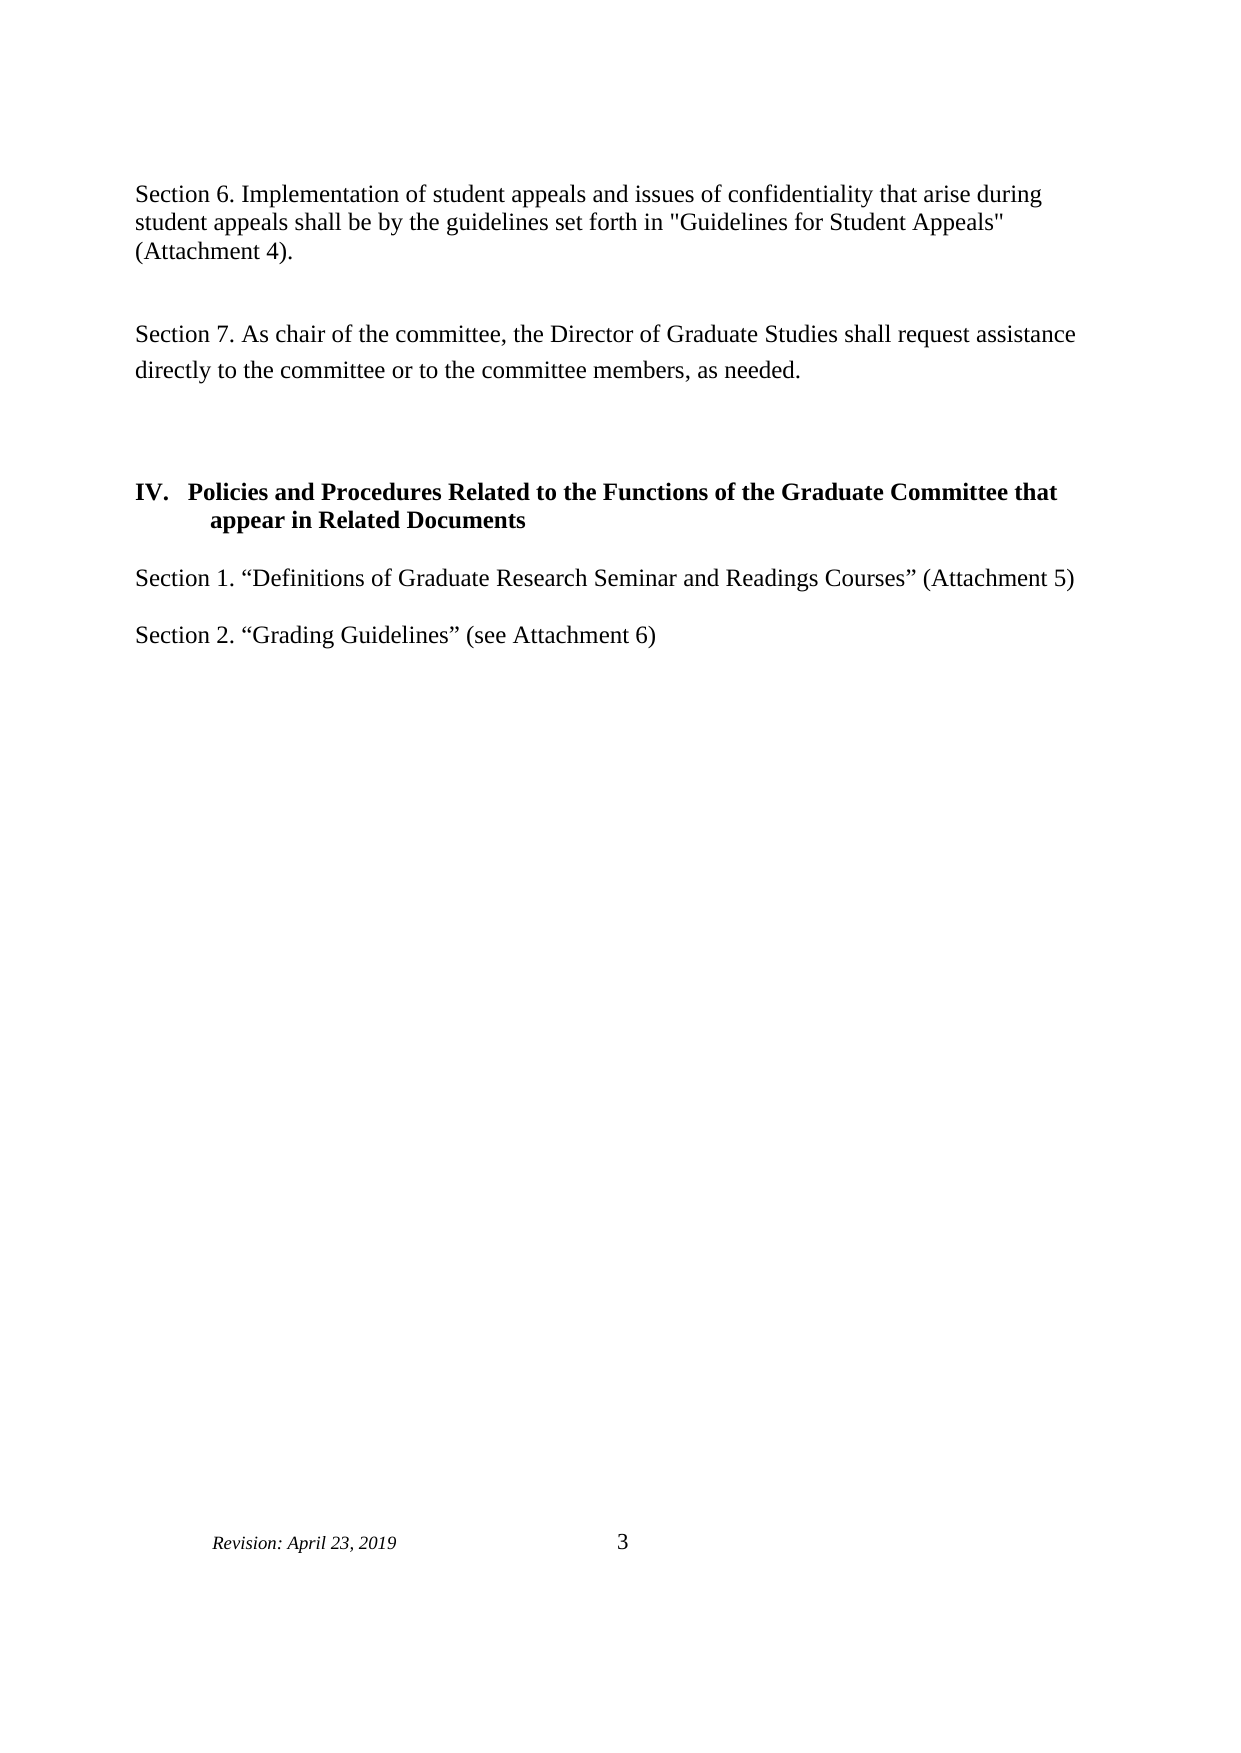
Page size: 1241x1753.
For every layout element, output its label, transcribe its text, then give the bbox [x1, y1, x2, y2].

text Section 2. “Grading Guidelines” (see Attachment 6) [135, 621, 1105, 649]
text Section 7. As chair of the committee, the Director of Graduate Studies shall request assistance directly to the committee or to the committee members, as needed. [135, 319, 1105, 383]
text Section 1. “Definitions of Graduate Research Seminar and Readings Courses” (Attachment 5) [135, 563, 1084, 592]
text Section 6. Implementation of student appeals and issues of confidentiality that arise during student appeals shall be by the guidelines set forth in "Guidelines for Student Appeals" (Attachment 4). [135, 179, 1105, 265]
text IV. Policies and Procedures Related to the Functions of the Graduate Committee that appear in Related Documents [135, 477, 1105, 534]
